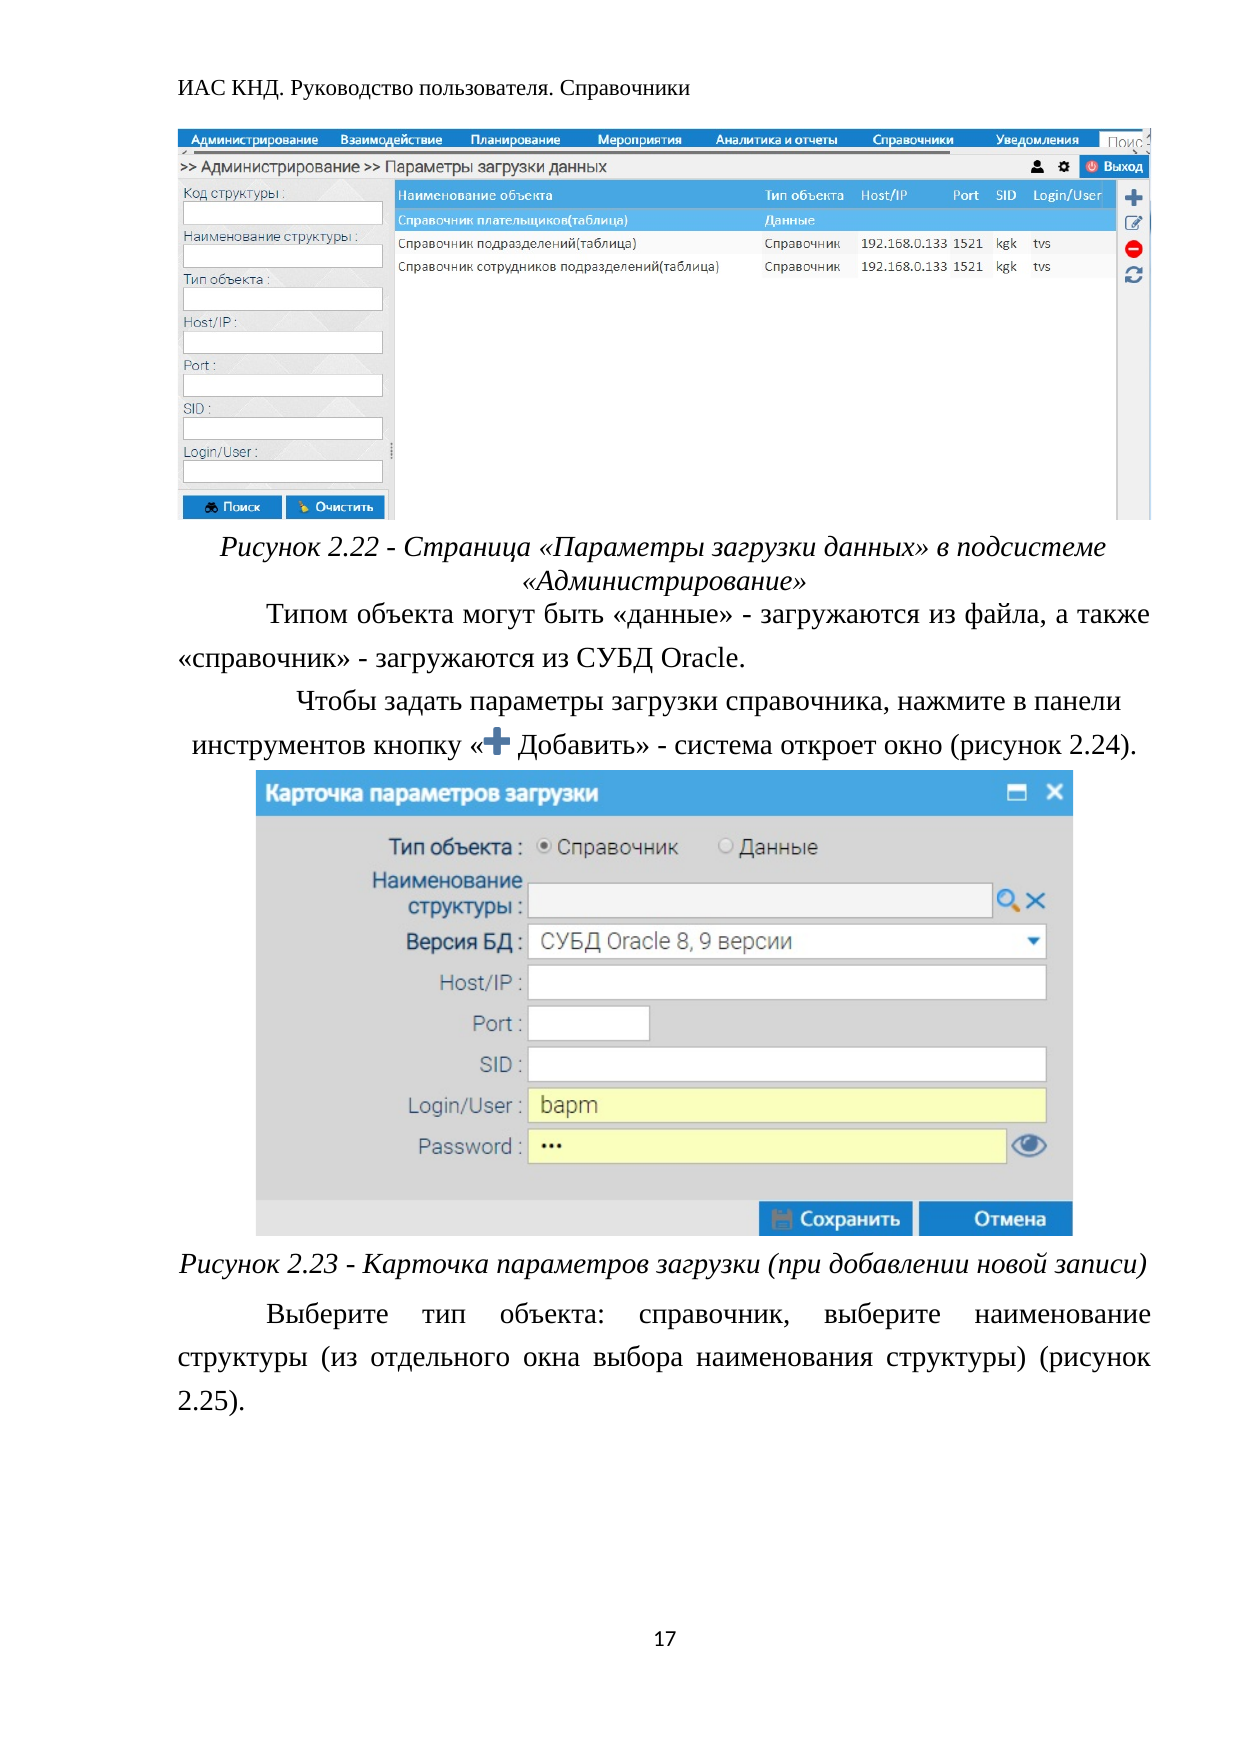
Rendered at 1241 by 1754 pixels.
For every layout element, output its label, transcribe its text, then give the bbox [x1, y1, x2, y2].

picture [255, 770, 1074, 1236]
picture [483, 727, 510, 755]
text Выберите тип объекта: справочник, выберите наименование структуры (из отдельного окна выбора наименования структуры) (рисунок 2.25). [177, 1373, 1152, 1417]
picture [177, 128, 1152, 520]
text Выберите тип объекта: справочник, выберите наименование структуры (из отдельного окна выбора наименования структуры) (рисунок 2.25). [177, 1296, 1152, 1340]
text Типом объекта могут быть «данные» - загружаются из файла, а также «справочник» - загружаются из СУБД Oracle. [177, 596, 1152, 673]
